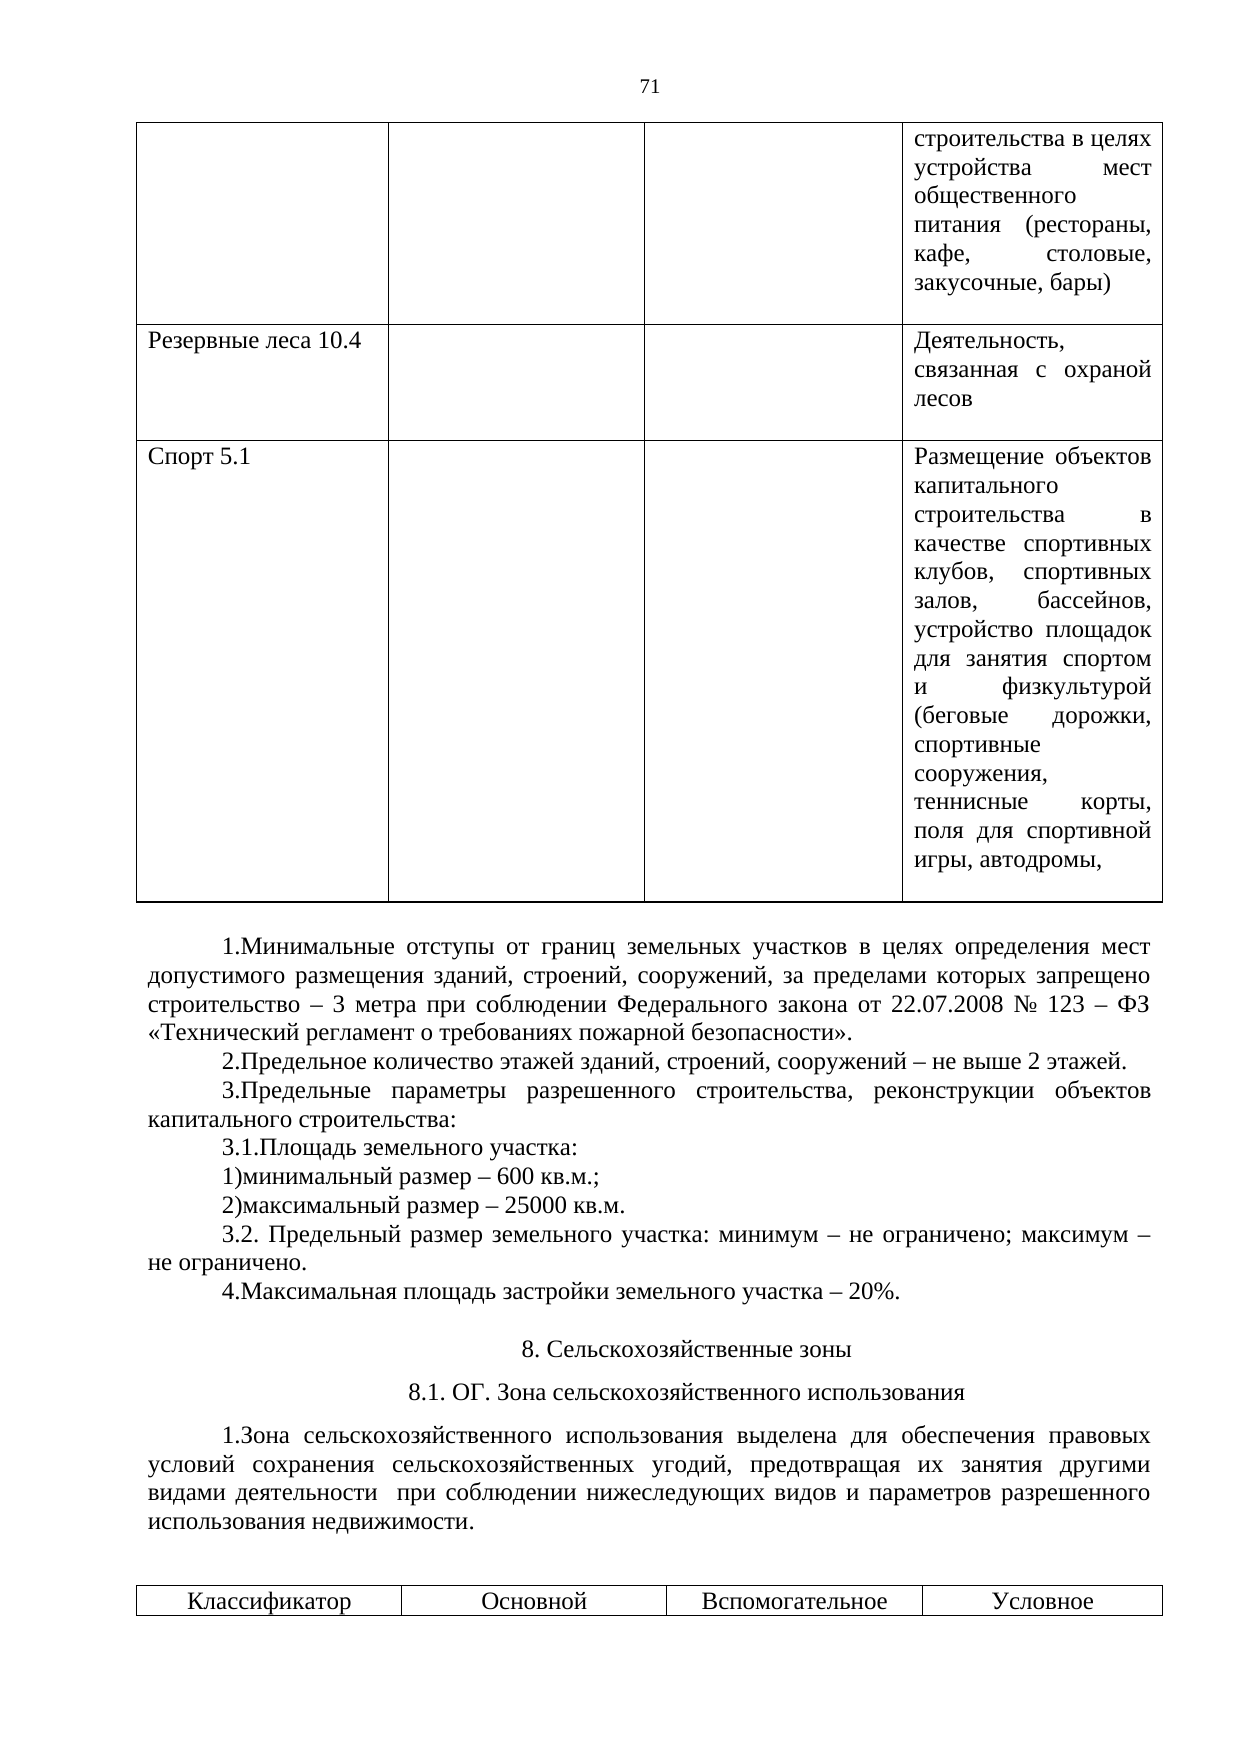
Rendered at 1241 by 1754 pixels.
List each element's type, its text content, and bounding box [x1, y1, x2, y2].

table_header Основной [402, 1586, 666, 1615]
table_cell Резервные леса 10.4 [137, 325, 388, 440]
table_header Классификатор [137, 1586, 401, 1615]
text 3.Предельные параметры разрешенного строительства, реконструкции объектов капитального строительства: [148, 1075, 1152, 1132]
table_cell [645, 441, 902, 901]
table_cell Размещение объектов капитального строительства в качестве спортивных клубов, спортивных залов, бассейнов, устройство площадок для занятия спортом и физкультурой (беговые дорожки, спортивные сооружения, теннисные корты, поля для спортивной игры, автодромы, [903, 441, 1162, 901]
text 3.2. Предельный размер земельного участка: минимум – не ограничено; максимум – не ограничено. [148, 1219, 1152, 1276]
text 1.Зона сельскохозяйственного использования выделена для обеспечения правовых условий сохранения сельскохозяйственных угодий, предотвращая их занятия другими видами деятельности при соблюдении нижеследующих видов и параметров разрешенного использования недвижимости. [148, 1420, 1152, 1535]
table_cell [903, 123, 1162, 324]
table_header Условное [923, 1586, 1162, 1615]
table_cell Деятельность, связанная с охраной лесов [903, 325, 1162, 440]
table_cell [645, 123, 902, 324]
text 2)максимальный размер – 25000 кв.м. [148, 1190, 1152, 1219]
text 8.1. ОГ. Зона сельскохозяйственного использования [148, 1377, 1152, 1406]
text 1)минимальный размер – 600 кв.м.; [148, 1161, 1152, 1190]
table_header Вспомогательное [667, 1586, 922, 1615]
text 8. Сельскохозяйственные зоны [148, 1334, 1152, 1362]
table_cell [389, 441, 644, 901]
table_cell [137, 123, 388, 324]
text 4.Максимальная площадь застройки земельного участка – 20%. [148, 1276, 1152, 1305]
text 3.1.Площадь земельного участка: [148, 1132, 1152, 1161]
table_cell [389, 123, 644, 324]
table_cell Спорт 5.1 [137, 441, 388, 901]
table_cell [645, 325, 902, 440]
text 2.Предельное количество этажей зданий, строений, сооружений – не выше 2 этажей. [148, 1046, 1152, 1075]
text 1.Минимальные отступы от границ земельных участков в целях определения мест допустимого размещения зданий, строений, сооружений, за пределами которых запрещено строительство – 3 метра при соблюдении Федерального закона от 22.07.2008 № 123 – ФЗ «Технический регламент о требованиях пожарной безопасности». [148, 931, 1152, 1046]
table_cell [389, 325, 644, 440]
